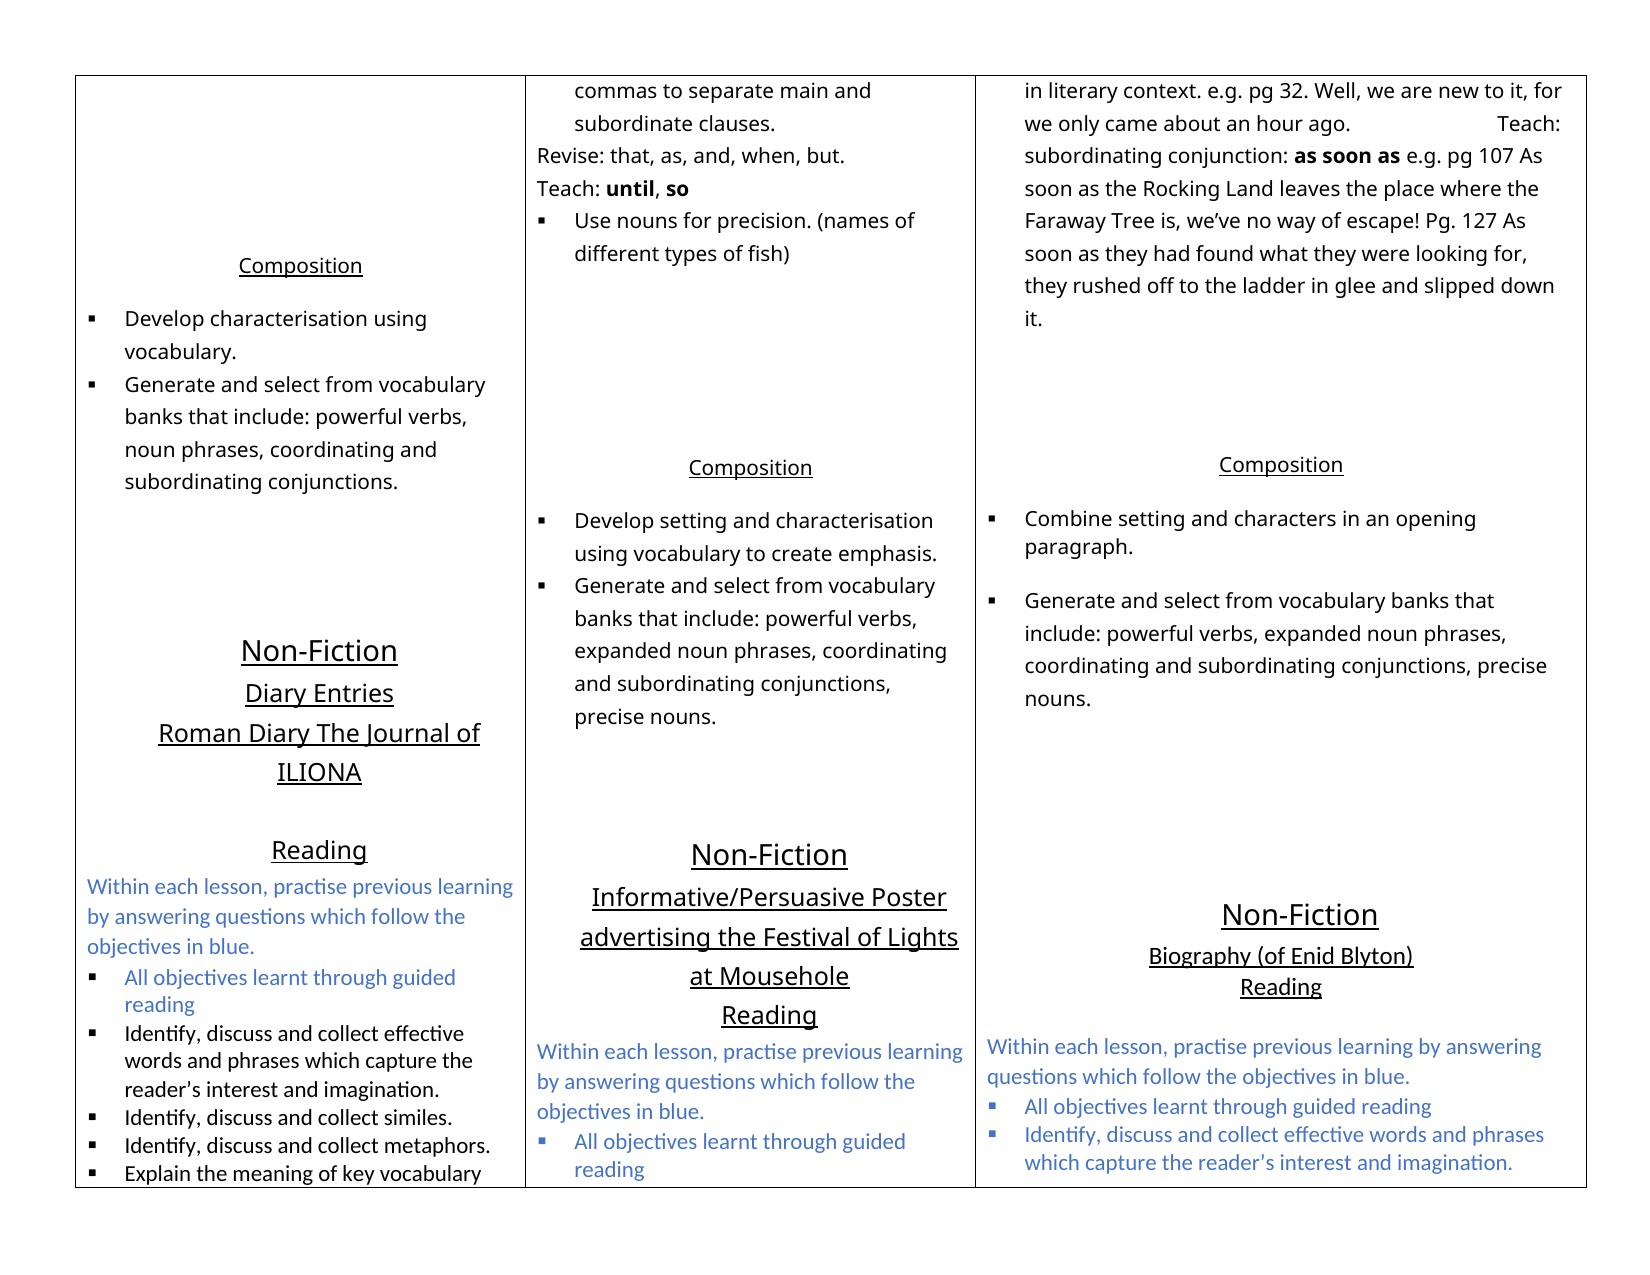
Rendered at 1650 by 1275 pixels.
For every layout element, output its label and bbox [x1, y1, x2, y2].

table_cell [976, 76, 1586, 1187]
table_cell [526, 76, 975, 1187]
table_cell [76, 76, 525, 1187]
